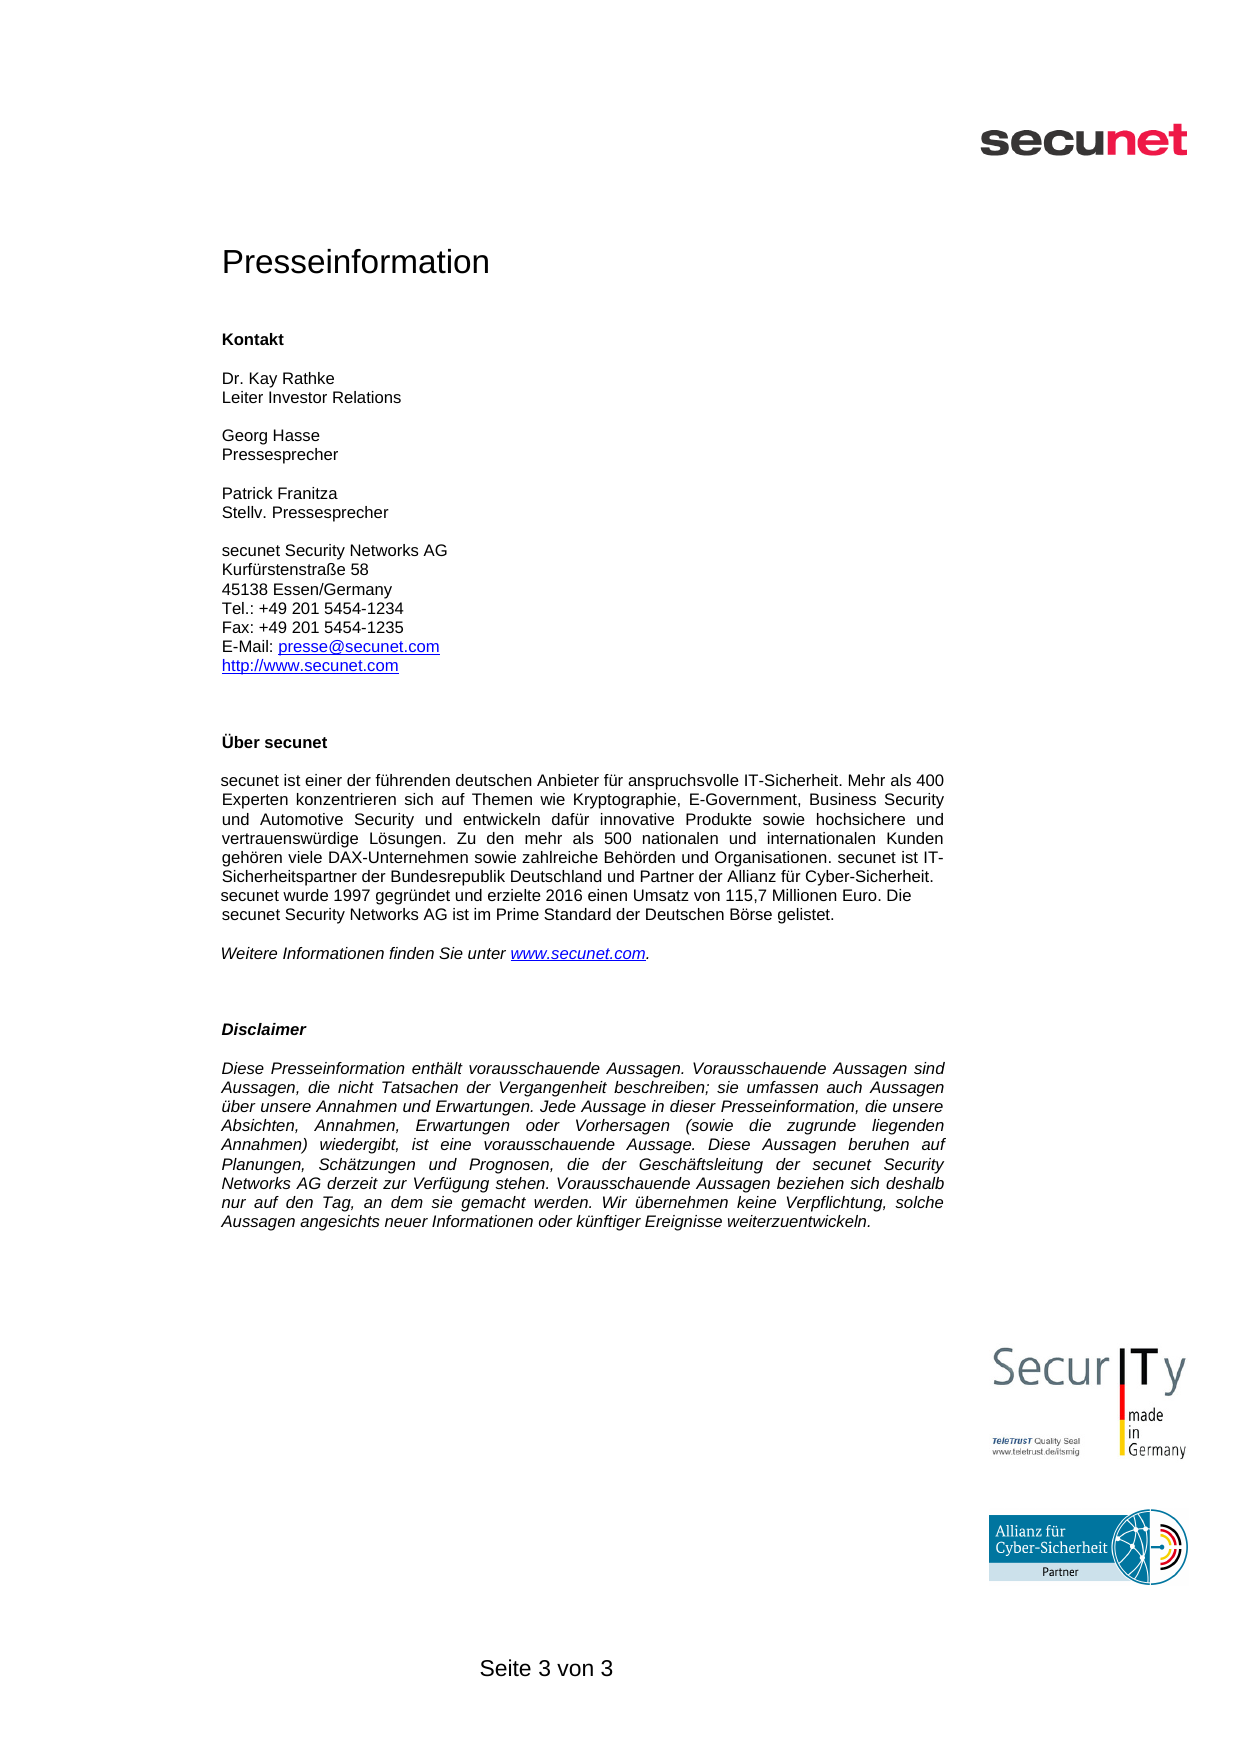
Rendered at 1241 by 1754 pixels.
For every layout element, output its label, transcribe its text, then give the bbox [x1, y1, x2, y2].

text 45138 Essen/Germany [222, 579, 945, 598]
text Stellv. Pressesprecher [222, 503, 945, 522]
text secunet ist einer der führenden deutschen Anbieter für anspruchsvolle IT-Sicherheit. Mehr als 400 Experten konzentrieren sich auf Themen wie Kryptographie, E-Government, Business Security und Automotive Security und entwickeln dafür innovative Produkte sowie hochsichere und vertrauenswürdige Lösungen. Zu den mehr als 500 nationalen und internationalen Kunden gehören viele DAX-Unternehmen sowie zahlreiche Behörden und Organisationen. secunet ist IT-Sicherheitspartner der Bundesrepublik Deutschland und Partner der Allianz für Cyber-Sicherheit. [220, 771, 945, 886]
text Dr. Kay Rathke [222, 368, 945, 388]
text secunet Security Networks AG [222, 541, 945, 560]
text E-Mail: presse@secunet.com [222, 637, 945, 656]
text Pressesprecher [222, 445, 945, 464]
picture [1141, 1552, 1145, 1563]
text Tel.: +49 201 5454-1234 [222, 598, 945, 618]
text Kurfürstenstraße 58 [222, 560, 945, 579]
picture [989, 1563, 1147, 1586]
text http://www.secunet.com [222, 656, 945, 675]
picture [989, 1508, 1189, 1586]
text Fax: +49 201 5454-1235 [222, 618, 945, 637]
text secunet wurde 1997 gegründet und erzielte 2016 einen Umsatz von 115,7 Millionen Euro. Die secunet Security Networks AG ist im Prime Standard der Deutschen Börse gelistet. [220, 886, 945, 924]
text Über secunet [222, 733, 945, 752]
text Kontakt [222, 330, 945, 349]
text Georg Hasse [222, 426, 945, 445]
text Patrick Franitza [222, 483, 945, 503]
text Disclaimer [221, 1020, 945, 1039]
text Weitere Informationen finden Sie unter www.secunet.com. [220, 943, 945, 963]
text Leiter Investor Relations [222, 388, 945, 407]
picture [989, 1343, 1189, 1463]
text Diese Presseinformation enthält vorausschauende Aussagen. Vorausschauende Aussagen sind Aussagen, die nicht Tatsachen der Vergangenheit beschreiben; sie umfassen auch Aussagen über unsere Annahmen und Erwartungen. Jede Aussage in dieser Presseinformation, die unsere Absichten, Annahmen, Erwartungen oder Vorhersagen (sowie die zugrunde liegenden Annahmen) wiedergibt, ist eine vorausschauende Aussage. Diese Aussagen beruhen auf Planungen, Schätzungen und Prognosen, die der Geschäftsleitung der secunet Security Networks AG derzeit zur Verfügung stehen. Vorausschauende Aussagen beziehen sich deshalb nur auf den Tag, an dem sie gemacht werden. Wir übernehmen keine Verpflichtung, solche Aussagen angesichts neuer Informationen oder künftiger Ereignisse weiterzuentwickeln. [221, 1058, 945, 1231]
